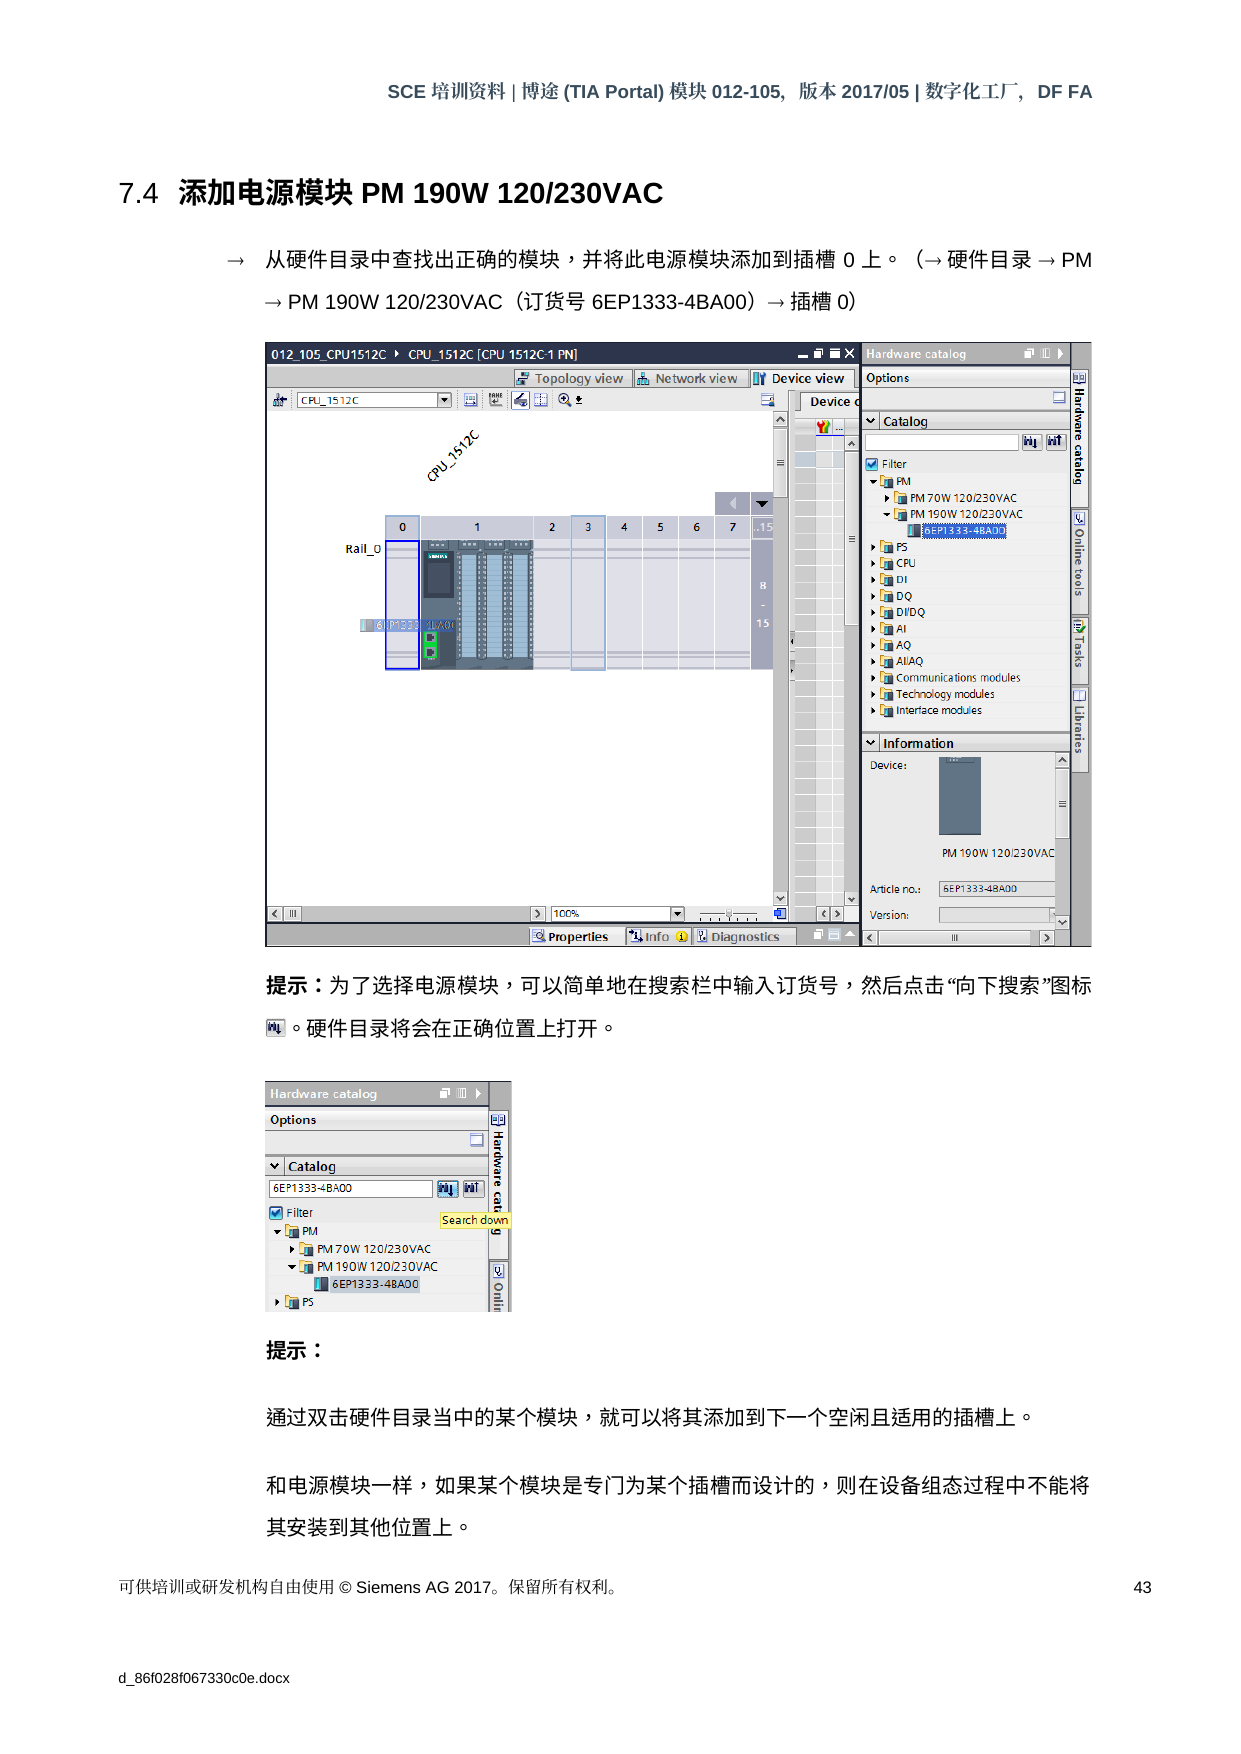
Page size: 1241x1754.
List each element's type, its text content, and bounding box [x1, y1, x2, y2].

picture [265, 1081, 512, 1312]
subtitle 添加电源模块 PM 190W 120/230VAC [118, 173, 1092, 212]
text 提示：为了选择电源模块，可以简单地在搜索栏中输入订货号，然后点击“向下搜索”图标 。硬件目录将会在正确位置上打开。 [266, 971, 1092, 1042]
text 从硬件目录中查找出正确的模块，并将此电源模块添加到插槽 0 上。（ 硬件目录 PM PM 190W 120/230VAC（订货号 6EP1333-4BA00） 插槽 0） [227, 245, 1092, 316]
text 提示： [266, 1336, 1092, 1364]
text 和电源模块一样，如果某个模块是专门为某个插槽而设计的，则在设备组态过程中不能将其安装到其他位置上。 [266, 1471, 1092, 1542]
picture [265, 342, 1092, 947]
picture [265, 1018, 286, 1037]
text 通过双击硬件目录当中的某个模块，就可以将其添加到下一个空闲且适用的插槽上。 [266, 1403, 1092, 1432]
